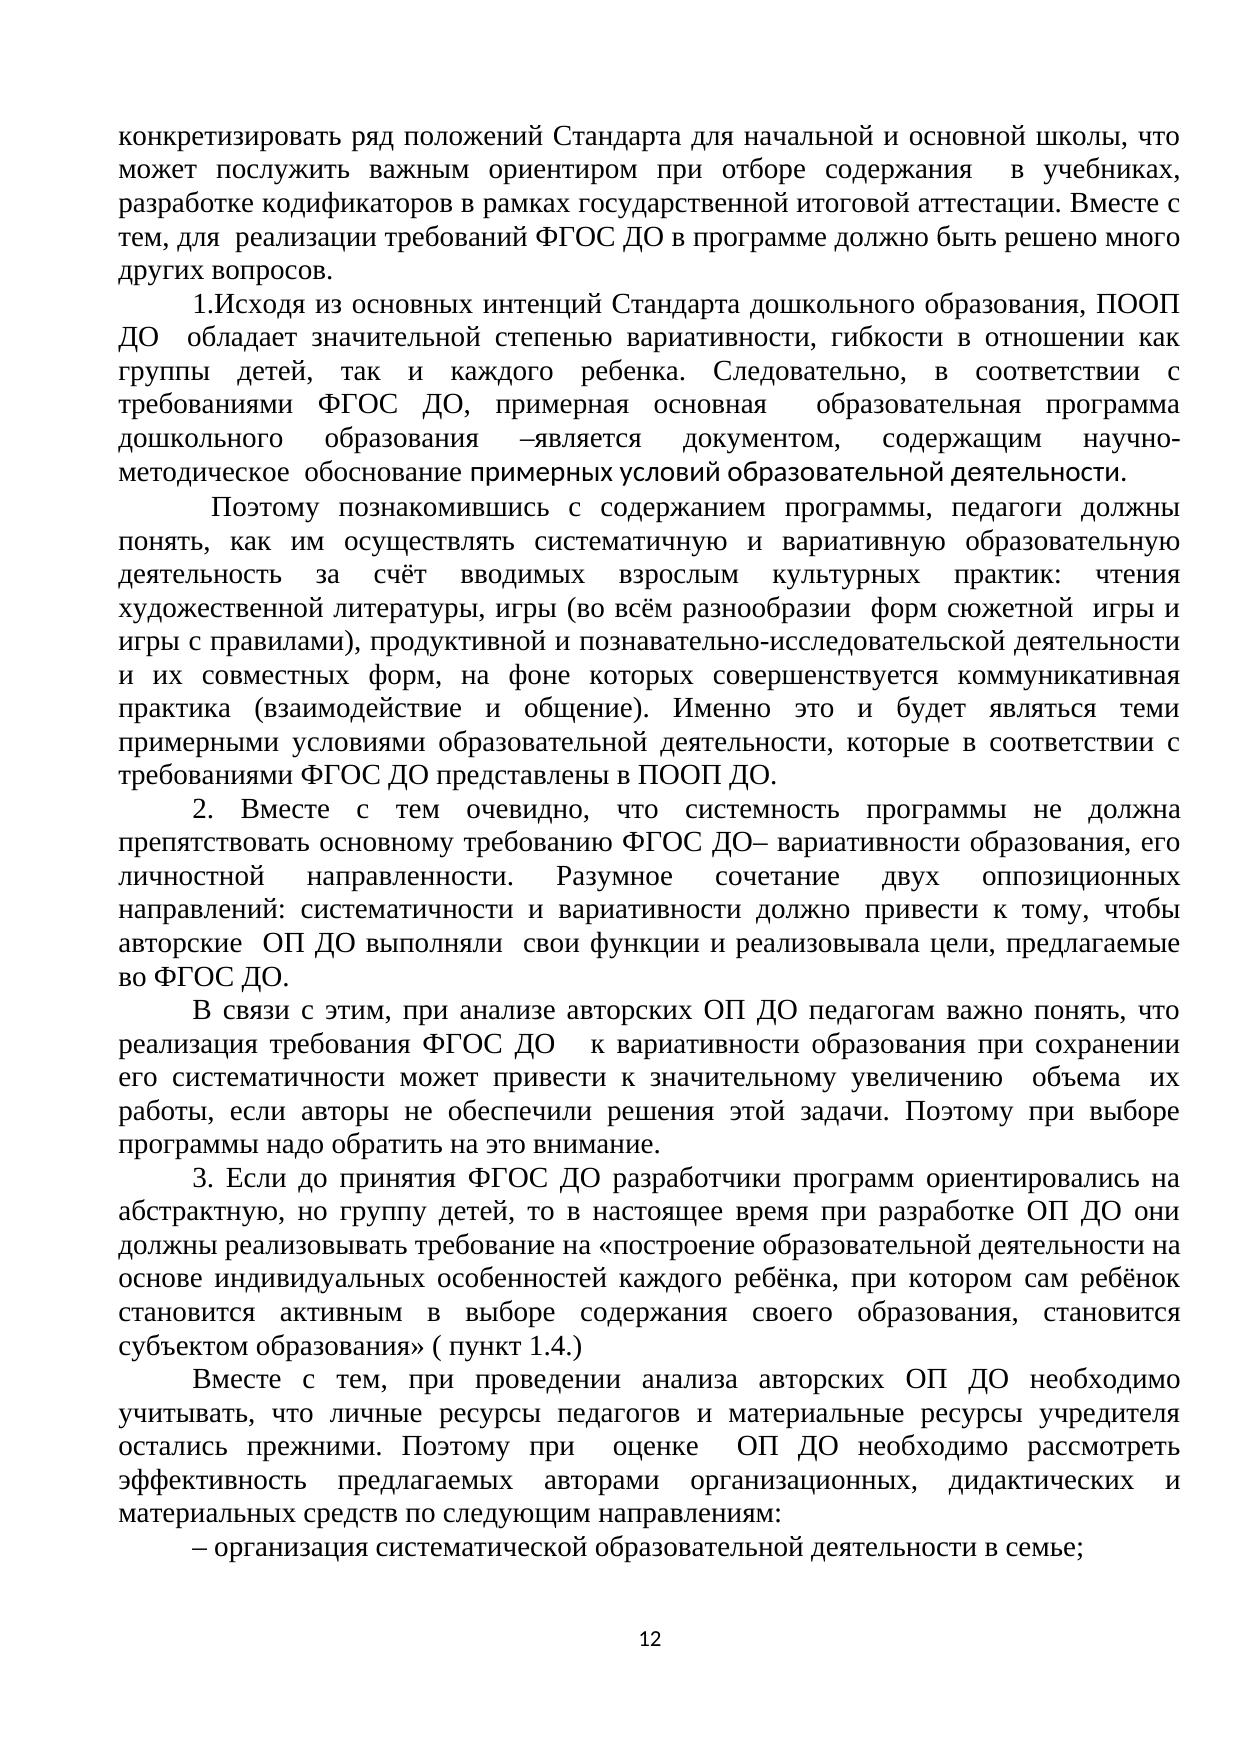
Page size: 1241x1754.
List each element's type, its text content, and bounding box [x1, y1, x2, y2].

text 1.Исходя из основных интенций Стандарта дошкольного образования, ПООП ДО обладает значительной степенью вариативности, гибкости в отношении как группы детей, так и каждого ребенка. Следовательно, в соответствии с требованиями ФГОС ДО, примерная основная образовательная программа дошкольного образования –является документом, содержащим научно-методическое обоснование примерных условий образовательной деятельности. [118, 286, 1181, 489]
text В связи с этим, при анализе авторских ОП ДО педагогам важно понять, что реализация требования ФГОС ДО к вариативности образования при сохранении его систематичности может привести к значительному увеличению объема их работы, если авторы не обеспечили решения этой задачи. Поэтому при выборе программы надо обратить на это внимание. [118, 992, 1181, 1160]
text 2. Вместе с тем очевидно, что системность программы не должна препятствовать основному требованию ФГОС ДО– вариативности образования, его личностной направленности. Разумное сочетание двух оппозиционных направлений: систематичности и вариативности должно привести к тому, чтобы авторские ОП ДО выполняли свои функции и реализовывала цели, предлагаемые во ФГОС ДО. [118, 791, 1181, 992]
text – организация систематической образовательной деятельности в семье; [118, 1529, 1181, 1562]
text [118, 118, 1181, 286]
text Поэтому познакомившись с содержанием программы, педагоги должны понять, как им осуществлять систематичную и вариативную образовательную деятельность за счёт вводимых взрослым культурных практик: чтения художественной литературы, игры (во всём разнообразии форм сюжетной игры и игры с правилами), продуктивной и познавательно-исследовательской деятельности и их совместных форм, на фоне которых совершенствуется коммуникативная практика (взаимодействие и общение). Именно это и будет являться теми примерными условиями образовательной деятельности, которые в соответствии с требованиями ФГОС ДО представлены в ПООП ДО. [118, 489, 1181, 791]
text Вместе с тем, при проведении анализа авторских ОП ДО необходимо учитывать, что личные ресурсы педагогов и материальные ресурсы учредителя остались прежними. Поэтому при оценке ОП ДО необходимо рассмотреть эффективность предлагаемых авторами организационных, дидактических и материальных средств по следующим направлениям: [118, 1361, 1181, 1529]
text 3. Если до принятия ФГОС ДО разработчики программ ориентировались на абстрактную, но группу детей, то в настоящее время при разработке ОП ДО они должны реализовывать требование на «построение образовательной деятельности на основе индивидуальных особенностей каждого ребёнка, при котором сам ребёнок становится активным в выборе содержания своего образования, становится субъектом образования» ( пункт 1.4.) [118, 1160, 1181, 1361]
